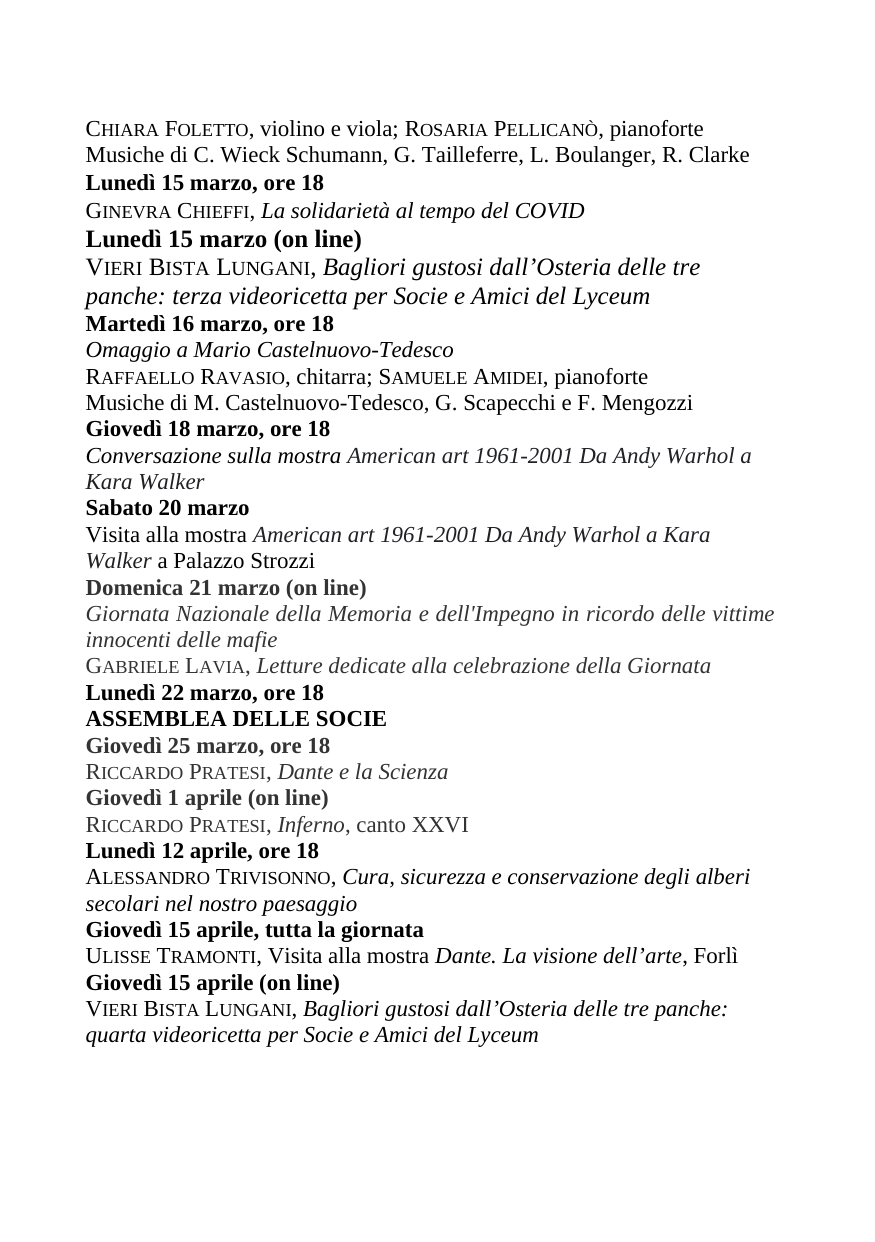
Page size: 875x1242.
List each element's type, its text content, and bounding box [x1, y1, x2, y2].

text Giovedì 1 aprile (on line) [85, 784, 778, 811]
text Omaggio a Mario Castelnuovo-Tedesco [85, 336, 773, 363]
subtitle Lunedì 15 marzo, ore 18 [85, 167, 728, 196]
text Giornata Nazionale della Memoria e dell'Impegno in ricordo delle vittime innocenti delle mafie [85, 600, 778, 653]
text Conversazione sulla mostra American art 1961-2001 Da Andy Warhol a Kara Walker [85, 442, 778, 494]
text Vieri Bista Lungani, Bagliori gustosi dall’Osteria delle tre panche: quarta videoricetta per Socie e Amici del Lyceum [85, 995, 778, 1048]
subtitle Ginevra Chieffi, La solidarietà al tempo del COVID [85, 196, 728, 224]
text Raffaello Ravasio, chitarra; Samuele Amidei, pianoforte [85, 363, 773, 389]
text Chiara Foletto, violino e viola; Rosaria Pellicanò, pianoforte [85, 114, 773, 141]
text ASSEMBLEA DELLE SOCIE [85, 705, 778, 732]
text Domenica 21 marzo (on line) [85, 573, 778, 600]
text Giovedì 18 marzo, ore 18 [85, 415, 778, 442]
text Martedì 16 marzo, ore 18 [85, 310, 778, 336]
text Musiche di M. Castelnuovo-Tedesco, G. Scapecchi e F. Mengozzi [85, 389, 773, 415]
text Gabriele Lavia, Letture dedicate alla celebrazione della Giornata [85, 653, 778, 679]
text Lunedì 12 aprile, ore 18 [85, 837, 778, 863]
text Musiche di C. Wieck Schumann, G. Tailleferre, L. Boulanger, R. Clarke [85, 141, 773, 167]
text Sabato 20 marzo [85, 494, 778, 521]
text Giovedì 15 aprile (on line) [85, 969, 778, 995]
text Riccardo Pratesi, Inferno, canto XXVI [85, 811, 778, 837]
subtitle Lunedì 15 marzo (on line) [85, 224, 778, 253]
text Visita alla mostra American art 1961-2001 Da Andy Warhol a Kara Walker a Palazzo Strozzi [85, 521, 778, 573]
text Lunedì 22 marzo, ore 18 [85, 679, 778, 705]
text Riccardo Pratesi, Dante e la Scienza [85, 758, 778, 784]
text Ulisse Tramonti, Visita alla mostra Dante. La visione dell’arte, Forlì [85, 942, 778, 969]
text Giovedì 25 marzo, ore 18 [85, 732, 778, 758]
text Alessandro Trivisonno, Cura, sicurezza e conservazione degli alberi secolari nel nostro paesaggio [85, 863, 778, 916]
subtitle Vieri Bista Lungani, Bagliori gustosi dall’Osteria delle tre panche: terza videoricetta per Socie e Amici del Lyceum [85, 253, 778, 310]
text Giovedì 15 aprile, tutta la giornata [85, 916, 778, 942]
